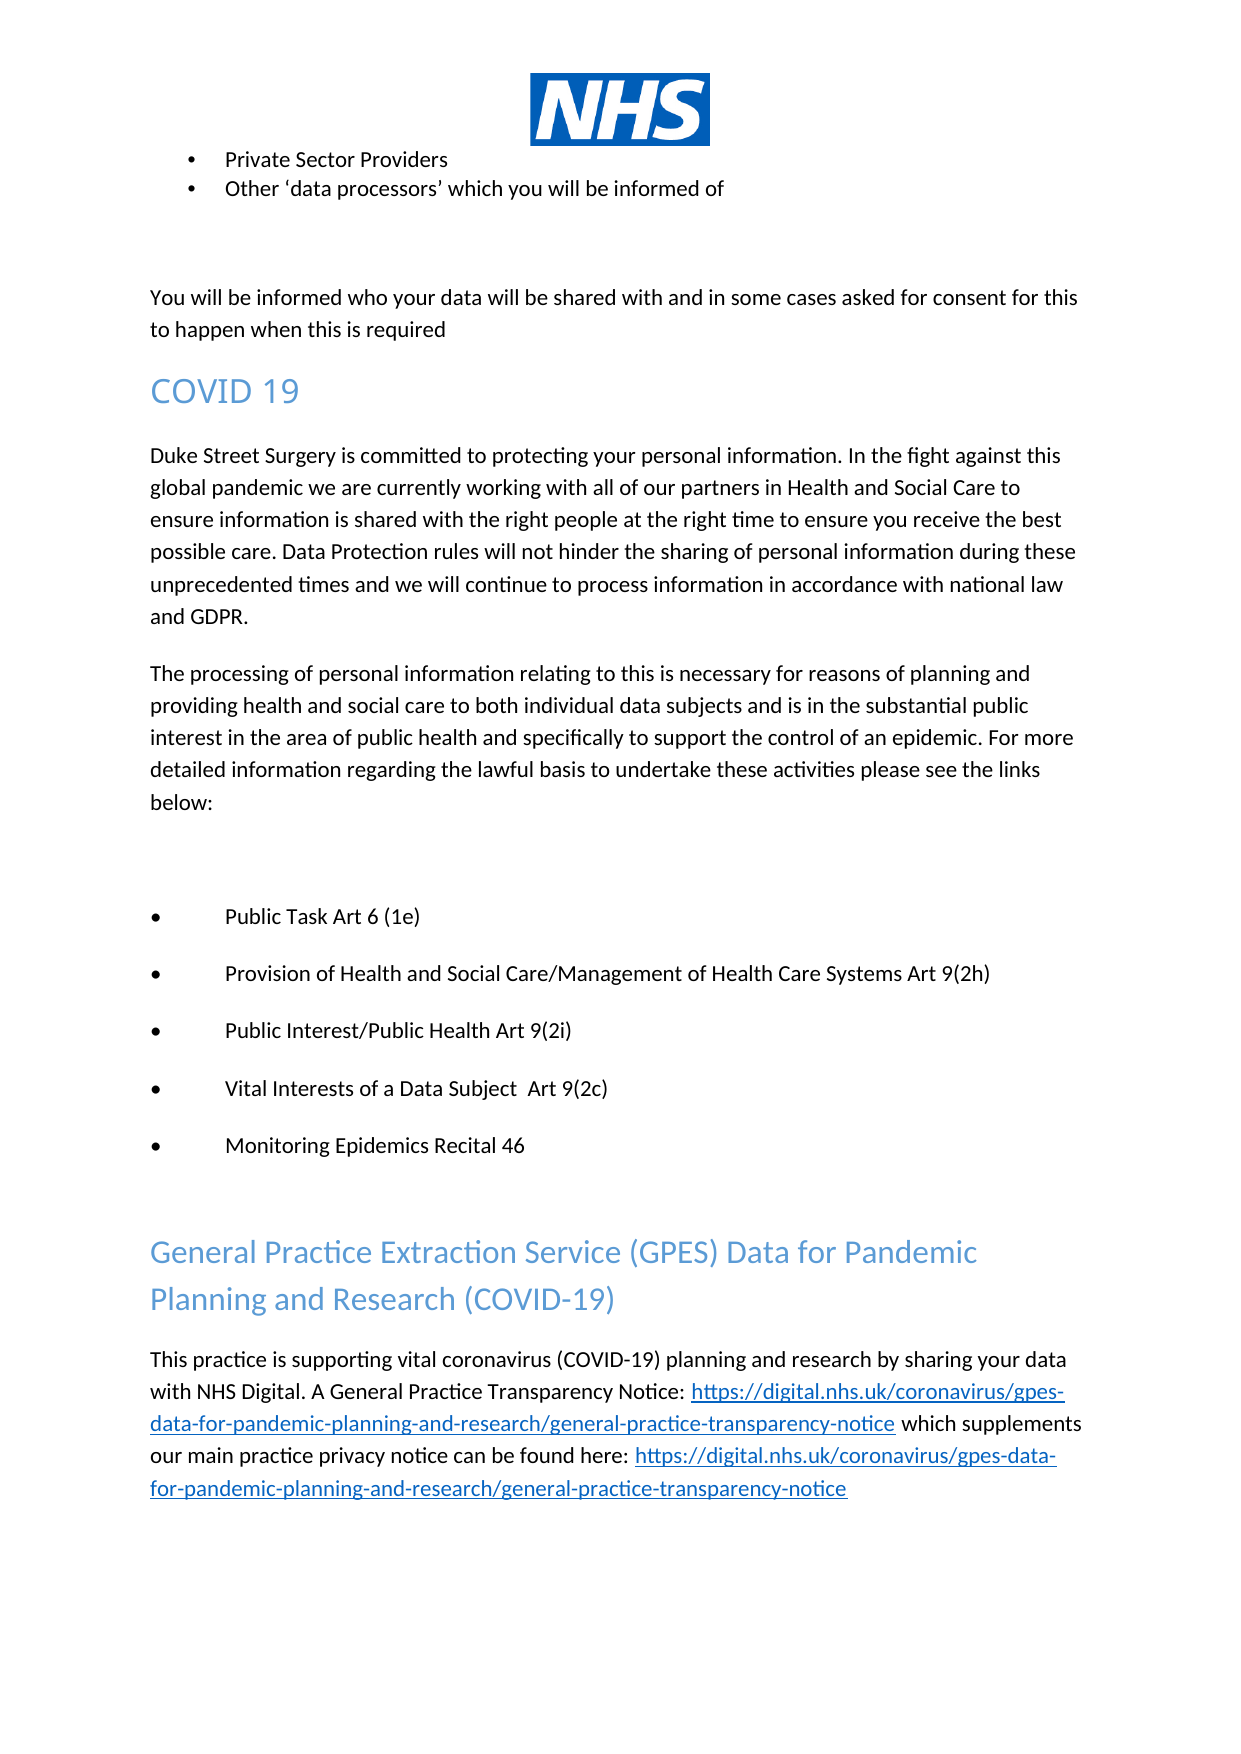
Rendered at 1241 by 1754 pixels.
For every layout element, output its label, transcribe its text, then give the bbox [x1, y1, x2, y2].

text You will be informed who your data will be shared with and in some cases asked for consent for this to happen when this is required [150, 283, 1090, 343]
picture [530, 73, 710, 146]
subtitle • Public Interest/Public Health Art 9(2i) [150, 1017, 1090, 1044]
subtitle • Public Task Art 6 (1e) [150, 902, 1090, 930]
subtitle • Provision of Health and Social Care/Management of Health Care Systems Art 9(2h) [150, 959, 1090, 987]
subtitle • Vital Interests of a Data Subject Art 9(2c) [150, 1074, 1090, 1102]
list Other ‘data processors’ which you will be informed of [187, 174, 1090, 202]
text COVID 19 [150, 368, 1090, 413]
text Duke Street Surgery is committed to protecting your personal information. In the fight against this global pandemic we are currently working with all of our partners in Health and Social Care to ensure information is shared with the right people at the right time to ensure you receive the best possible care. Data Protection rules will not hinder the sharing of personal information during these unprecedented times and we will continue to process information in accordance with national law and GDPR. [150, 441, 1090, 630]
subtitle The processing of personal information relating to this is necessary for reasons of planning and providing health and social care to both individual data subjects and is in the substantial public interest in the area of public health and specifically to support the control of an epidemic. For more detailed information regarding the lawful basis to undertake these activities please see the links below: [150, 659, 1090, 816]
subtitle • Monitoring Epidemics Recital 46 [150, 1131, 1090, 1159]
text General Practice Extraction Service (GPES) Data for Pandemic Planning and Research (COVID-19) [150, 1231, 1090, 1318]
text This practice is supporting vital coronavirus (COVID-19) planning and research by sharing your data with NHS Digital. A General Practice Transparency Notice: https://digital.nhs.uk/coronavirus/gpes-data-for-pandemic-planning-and-research/general-practice-transparency-notice which supplements our main practice privacy notice can be found here: https://digital.nhs.uk/coronavirus/gpes-data-for-pandemic-planning-and-research/general-practice-transparency-notice [150, 1345, 1090, 1502]
list Private Sector Providers [187, 146, 1090, 174]
